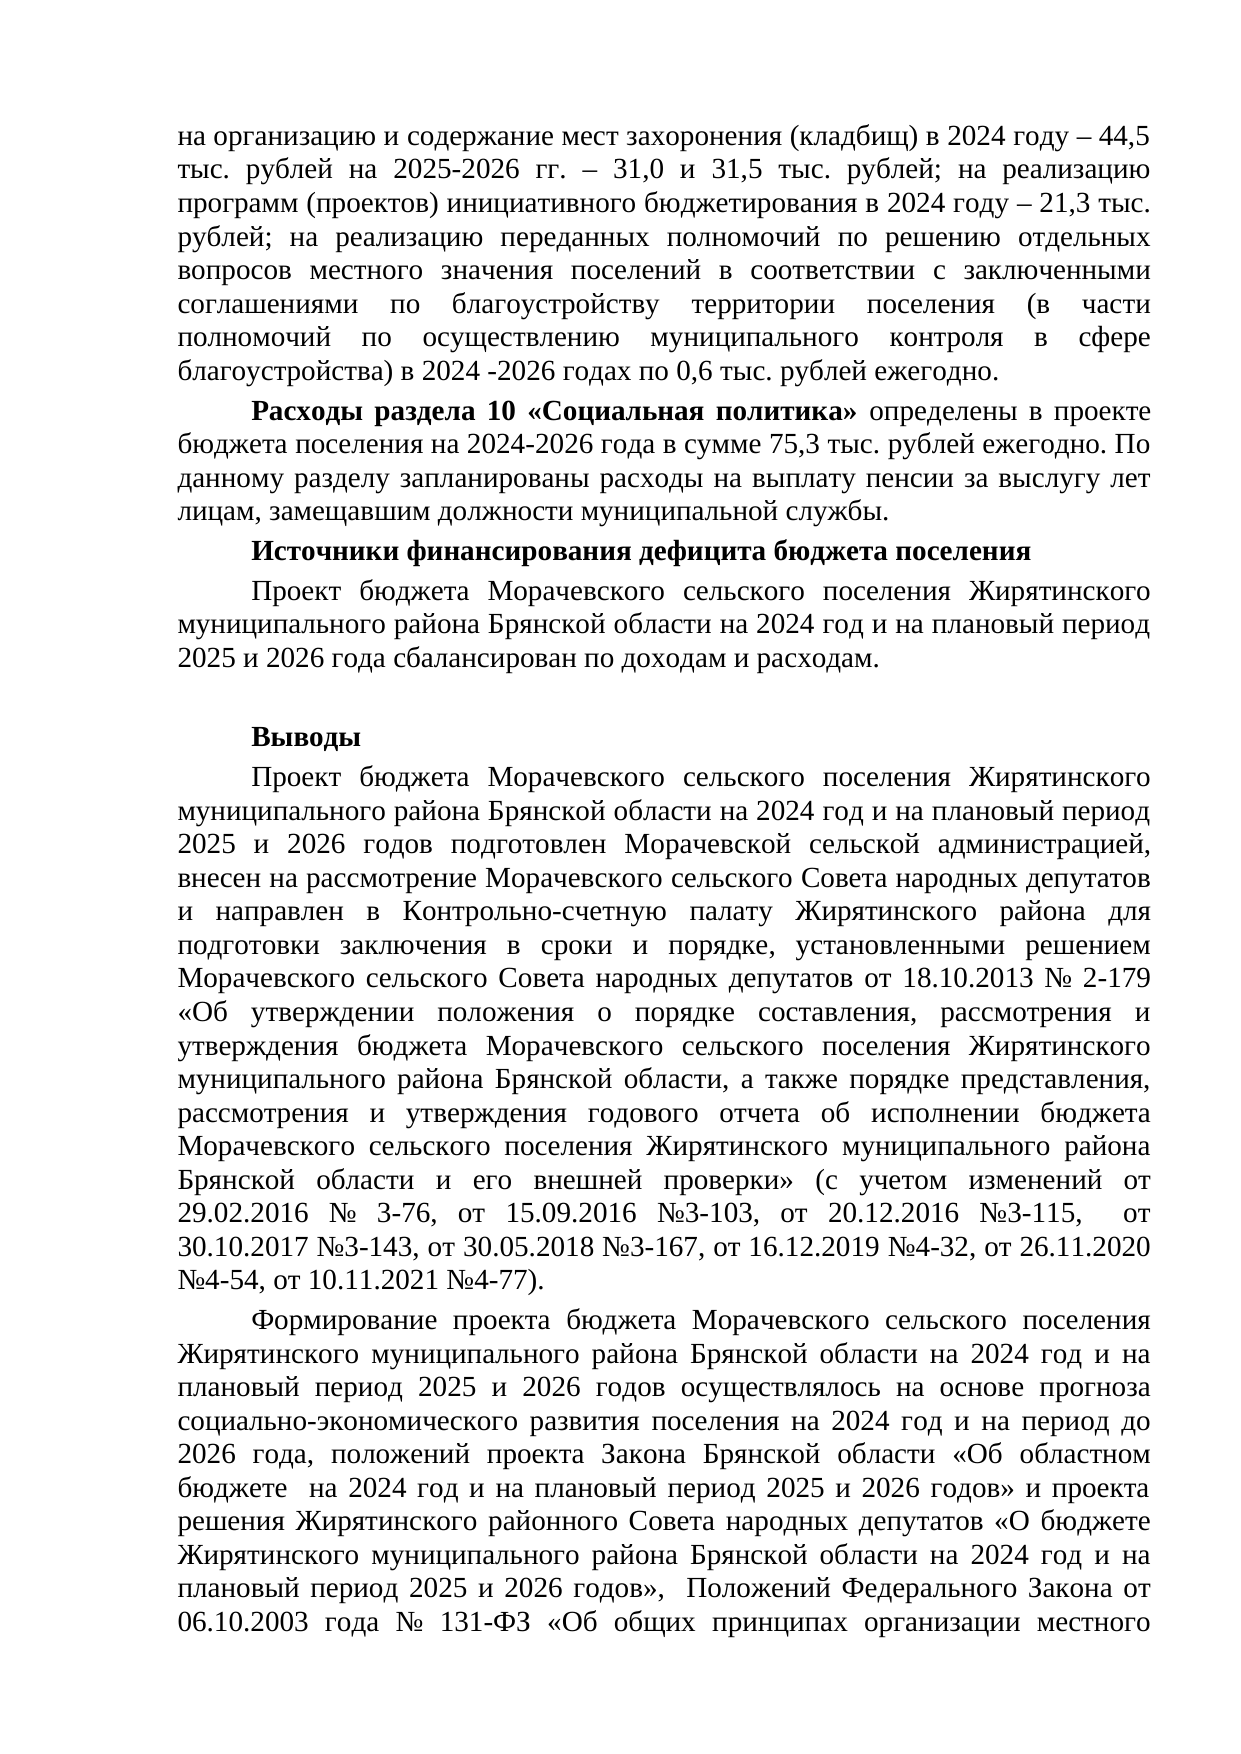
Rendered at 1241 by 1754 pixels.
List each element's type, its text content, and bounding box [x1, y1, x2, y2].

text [177, 1302, 1152, 1638]
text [177, 118, 1152, 386]
text Выводы [177, 719, 1152, 753]
text Расходы раздела 10 «Социальная политика» определены в проекте бюджета поселения на 2024-2026 года в сумме 75,3 тыс. рублей ежегодно. По данному разделу запланированы расходы на выплату пенсии за выслугу лет лицам, замещавшим должности муниципальной службы. [177, 393, 1152, 527]
text Источники финансирования дефицита бюджета поселения [177, 533, 1152, 567]
text Проект бюджета Морачевского сельского поселения Жирятинского муниципального района Брянской области на 2024 год и на плановый период 2025 и 2026 года сбалансирован по доходам и расходам. [177, 573, 1152, 673]
text Проект бюджета Морачевского сельского поселения Жирятинского муниципального района Брянской области на 2024 год и на плановый период 2025 и 2026 годов подготовлен Морачевской сельской администрацией, внесен на рассмотрение Морачевского сельского Совета народных депутатов и направлен в Контрольно-счетную палату Жирятинского района для подготовки заключения в сроки и порядке, установленными решением Морачевского сельского Совета народных депутатов от 18.10.2013 № 2-179 «Об утверждении положения о порядке составления, рассмотрения и утверждения бюджета Морачевского сельского поселения Жирятинского муниципального района Брянской области, а также порядке представления, рассмотрения и утверждения годового отчета об исполнении бюджета Морачевского сельского поселения Жирятинского муниципального района Брянской области и его внешней проверки» (с учетом изменений от 29.02.2016 № 3-76, от 15.09.2016 №3-103, от 20.12.2016 №3-115, от 30.10.2017 №3-143, от 30.05.2018 №3-167, от 16.12.2019 №4-32, от 26.11.2020 №4-54, от 10.11.2021 №4-77). [177, 759, 1152, 1296]
